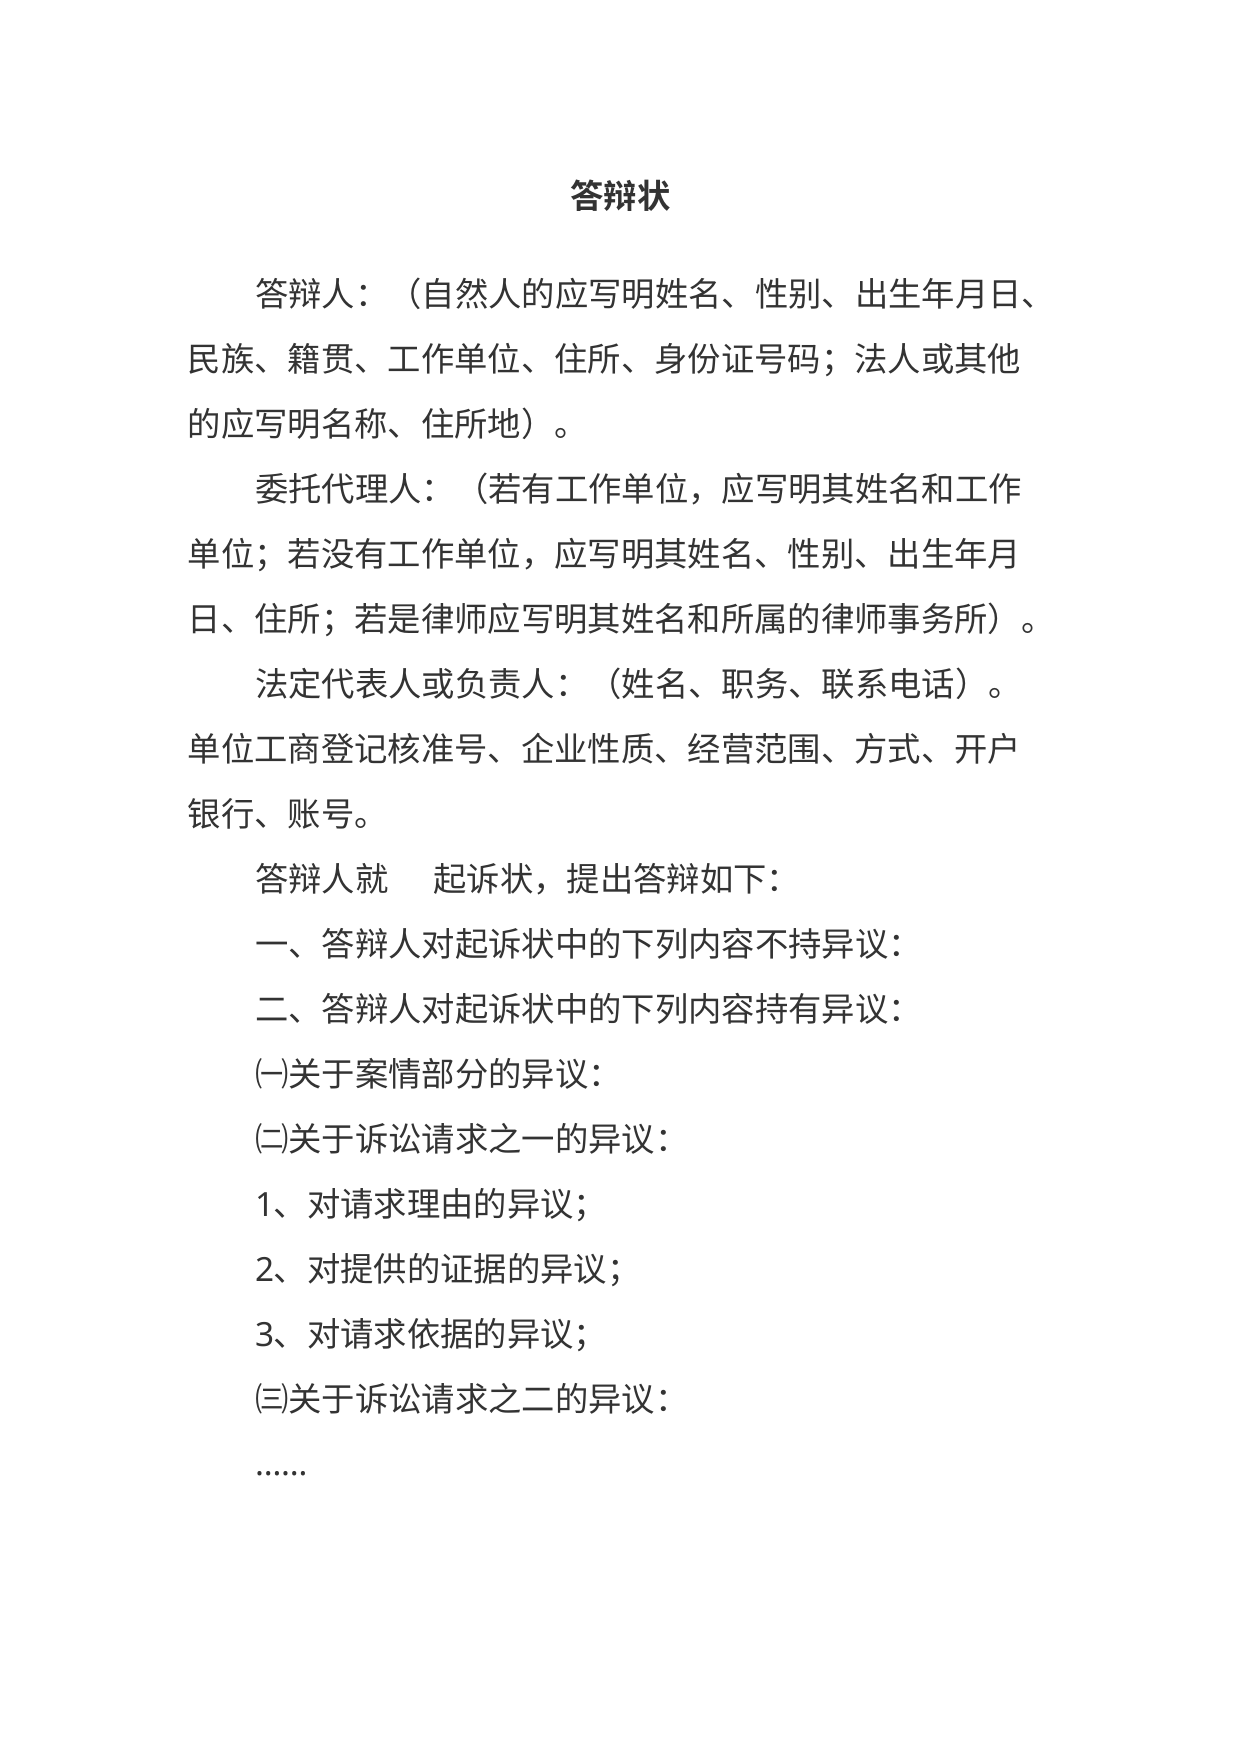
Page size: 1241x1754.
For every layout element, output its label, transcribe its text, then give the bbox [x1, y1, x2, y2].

text ㈠关于案情部分的异议： [187, 1039, 1053, 1104]
text 法定代表人或负责人：（姓名、职务、联系电话）。单位工商登记核准号、企业性质、经营范围、方式、开户银行、账号。 [187, 649, 1053, 844]
text 二、答辩人对起诉状中的下列内容持有异议： [187, 974, 1053, 1039]
text 2、对提供的证据的异议； [187, 1234, 1053, 1299]
text 答辩人：（自然人的应写明姓名、性别、出生年月日、民族、籍贯、工作单位、住所、身份证号码；法人或其他的应写明名称、住所地）。 [187, 259, 1053, 454]
text 答辩人就 起诉状，提出答辩如下： [187, 844, 1053, 909]
text 答辩状 [187, 162, 1053, 227]
text 3、对请求依据的异议； [187, 1299, 1053, 1364]
text 1、对请求理由的异议； [187, 1169, 1053, 1234]
text 一、答辩人对起诉状中的下列内容不持异议： [187, 909, 1053, 974]
text …… [187, 1429, 1053, 1494]
text ㈡关于诉讼请求之一的异议： [187, 1104, 1053, 1169]
text ㈢关于诉讼请求之二的异议： [187, 1364, 1053, 1429]
text 委托代理人：（若有工作单位，应写明其姓名和工作单位；若没有工作单位，应写明其姓名、性别、出生年月日、住所；若是律师应写明其姓名和所属的律师事务所）。 [187, 454, 1053, 649]
